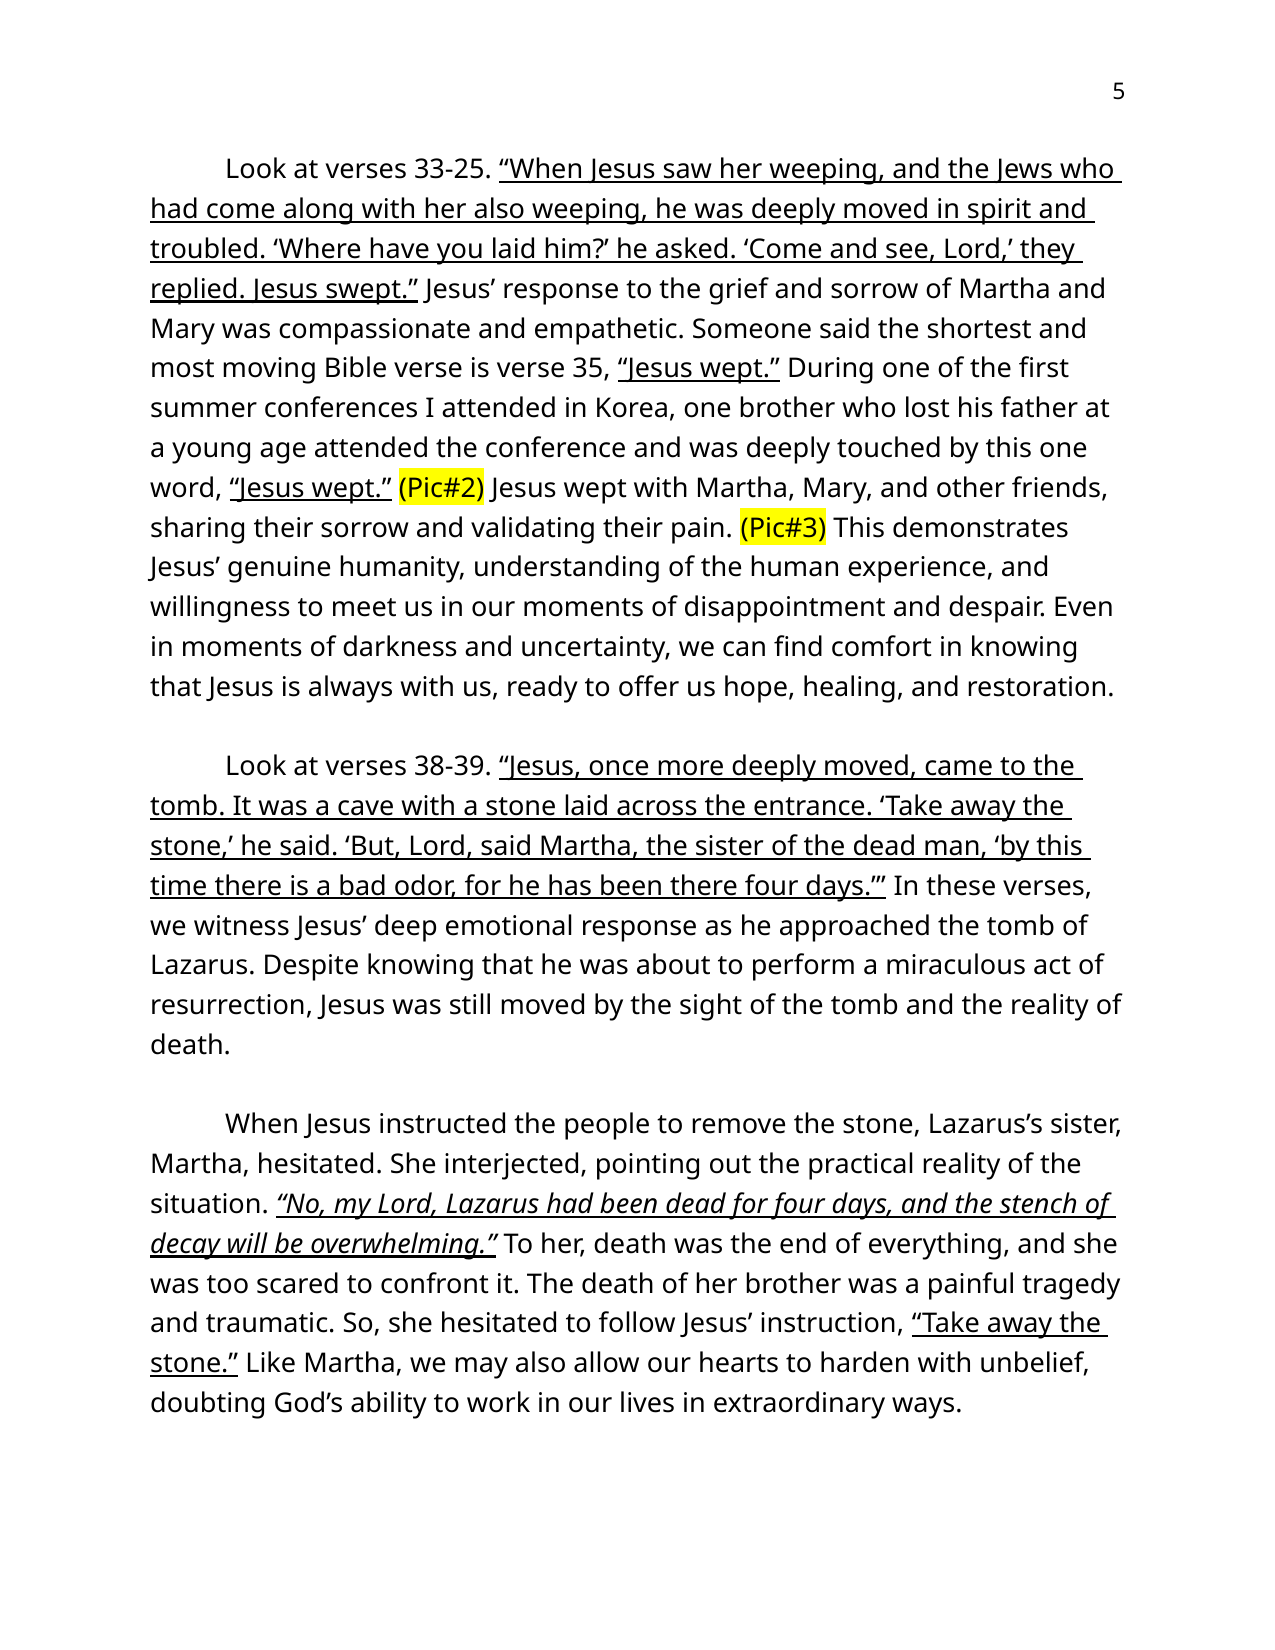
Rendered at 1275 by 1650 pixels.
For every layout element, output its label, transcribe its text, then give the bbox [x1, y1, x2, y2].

text Look at verses 33-25. “When Jesus saw her weeping, and the Jews who had come along with her also weeping, he was deeply moved in spirit and troubled. ‘Where have you laid him?’ he asked. ‘Come and see, Lord,’ they replied. Jesus swept.” Jesus’ response to the grief and sorrow of Martha and Mary was compassionate and empathetic. Someone said the shortest and most moving Bible verse is verse 35, “Jesus wept.” During one of the first summer conferences I attended in Korea, one brother who lost his father at a young age attended the conference and was deeply touched by this one word, “Jesus wept.” (Pic#2) Jesus wept with Martha, Mary, and other friends, sharing their sorrow and validating their pain. (Pic#3) This demonstrates Jesus’ genuine humanity, understanding of the human experience, and willingness to meet us in our moments of disappointment and despair. Even in moments of darkness and uncertainty, we can find comfort in knowing that Jesus is always with us, ready to offer us hope, healing, and restoration. [150, 150, 1125, 704]
text Look at verses 38-39. “Jesus, once more deeply moved, came to the tomb. It was a cave with a stone laid across the entrance. ‘Take away the stone,’ he said. ‘But, Lord, said Martha, the sister of the dead man, ‘by this time there is a bad odor, for he has been there four days.’” In these verses, we witness Jesus’ deep emotional response as he approached the tomb of Lazarus. Despite knowing that he was about to perform a miraculous act of resurrection, Jesus was still moved by the sight of the tomb and the reality of death. [150, 747, 1125, 1062]
text When Jesus instructed the people to remove the stone, Lazarus’s sister, Martha, hesitated. She interjected, pointing out the practical reality of the situation. “No, my Lord, Lazarus had been dead for four days, and the stench of decay will be overwhelming.” To her, death was the end of everything, and she was too scared to confront it. The death of her brother was a painful tragedy and traumatic. So, she hesitated to follow Jesus’ instruction, “Take away the stone.” Like Martha, we may also allow our hearts to harden with unbelief, doubting God’s ability to work in our lives in extraordinary ways. [150, 1105, 1125, 1420]
